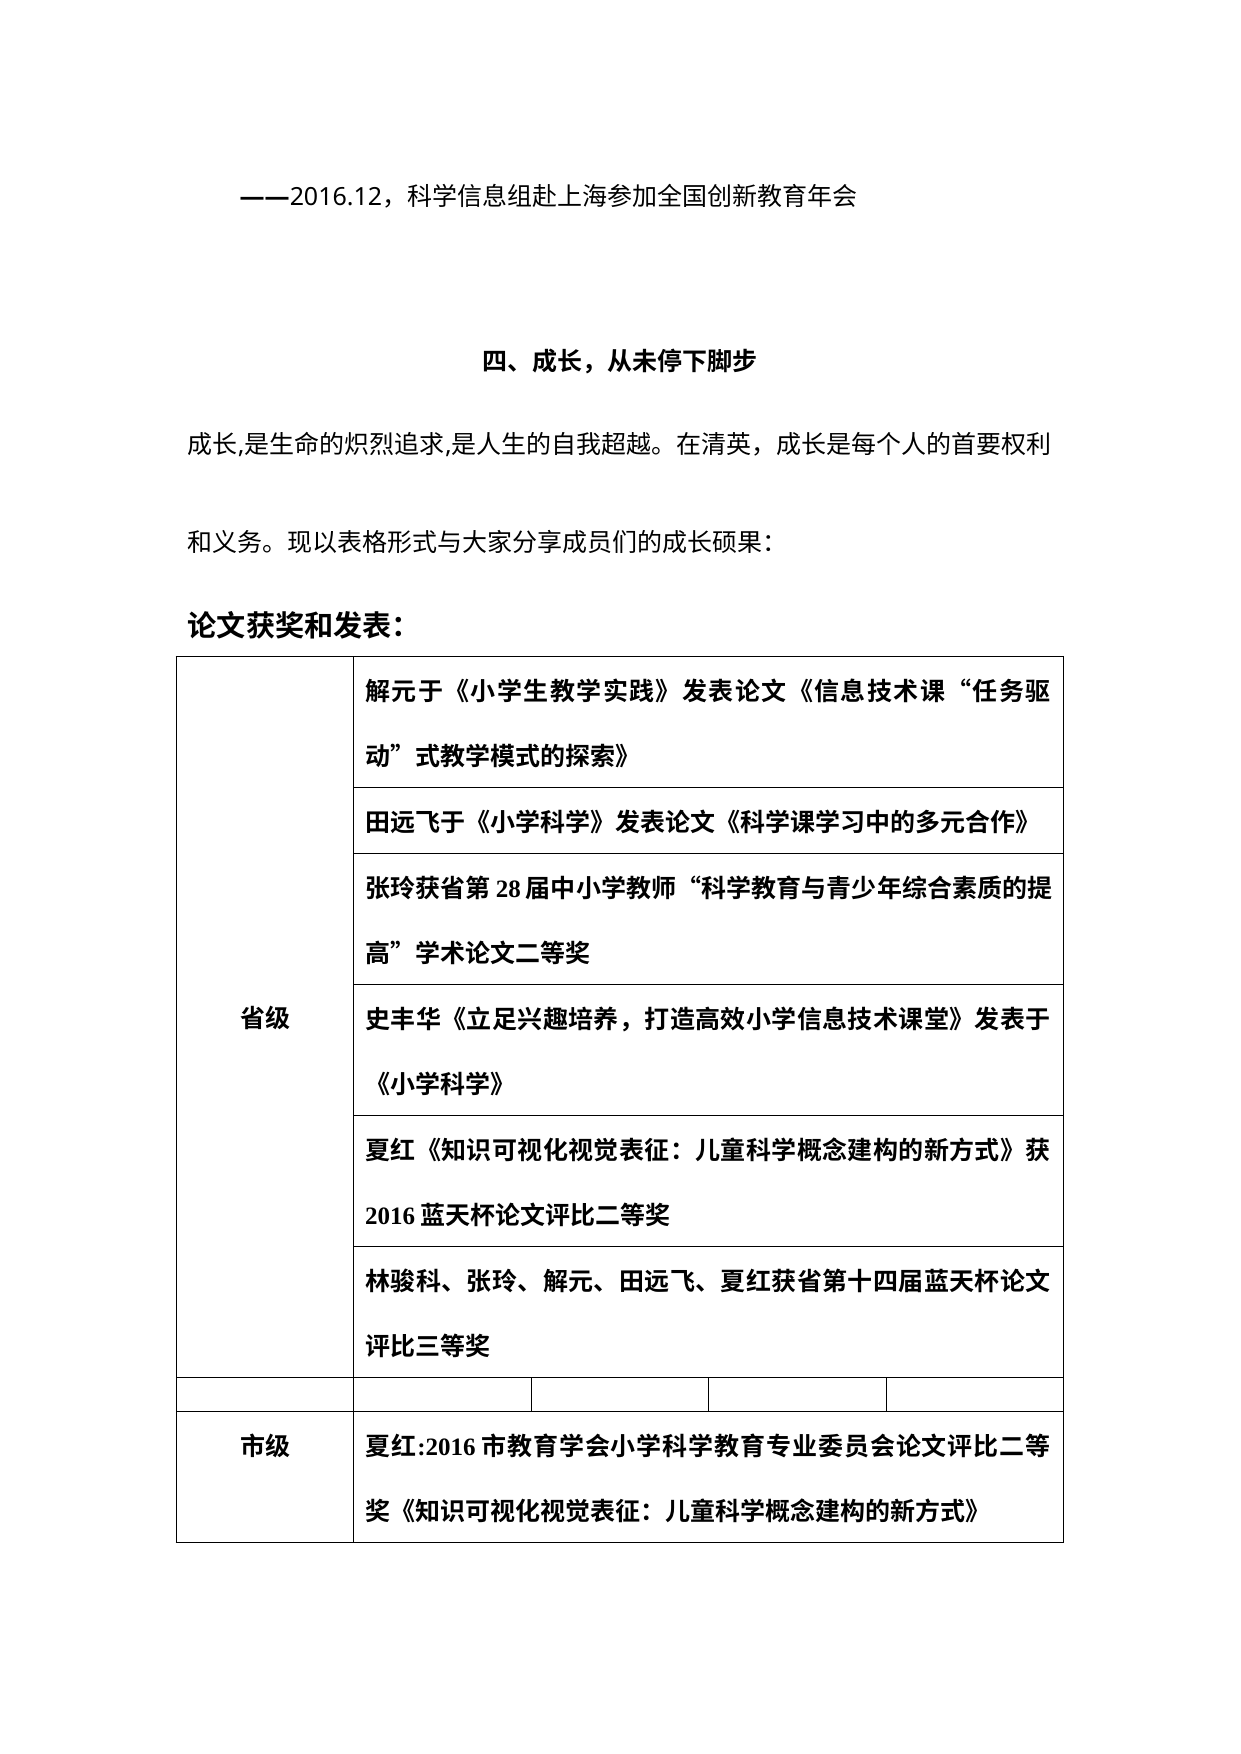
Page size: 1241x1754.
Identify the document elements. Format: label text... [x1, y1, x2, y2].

table_cell 史丰华《立足兴趣培养，打造高效小学信息技术课堂》发表于《小学科学》 [354, 985, 1063, 1115]
table_cell 市级 [177, 1412, 353, 1542]
table_cell [354, 1378, 531, 1411]
table_cell 张玲获省第28届中小学教师“科学教育与青少年综合素质的提高”学术论文二等奖 [354, 854, 1063, 984]
table_cell [709, 1378, 886, 1411]
table_cell [532, 1378, 708, 1411]
table_cell 林骏科、张玲、解元、田远飞、夏红获省第十四届蓝天杯论文评比三等奖 [354, 1247, 1063, 1377]
table_cell 夏红:2016市教育学会小学科学教育专业委员会论文评比二等奖《知识可视化视觉表征：儿童科学概念建构的新方式》 [354, 1412, 1063, 1542]
text 论文获奖和发表： [187, 591, 1053, 656]
table_cell [887, 1378, 1063, 1411]
list 成长,是生命的炽烈追求,是人生的自我超越。在清英，成长是每个人的首要权利和义务。现以表格形式与大家分享成员们的成长硕果： [187, 410, 1053, 573]
table_header 省级 [177, 657, 353, 1377]
table_cell 夏红《知识可视化视觉表征：儿童科学概念建构的新方式》获2016蓝天杯论文评比二等奖 [354, 1116, 1063, 1246]
list 成长，从未停下脚步 [187, 327, 1053, 392]
list ——2016.12，科学信息组赴上海参加全国创新教育年会 [187, 162, 1053, 227]
table_cell 田远飞于《小学科学》发表论文《科学课学习中的多元合作》 [354, 788, 1063, 853]
table_header 解元于《小学生教学实践》发表论文《信息技术课“任务驱动”式教学模式的探索》 [354, 657, 1063, 787]
table_cell [177, 1378, 353, 1411]
